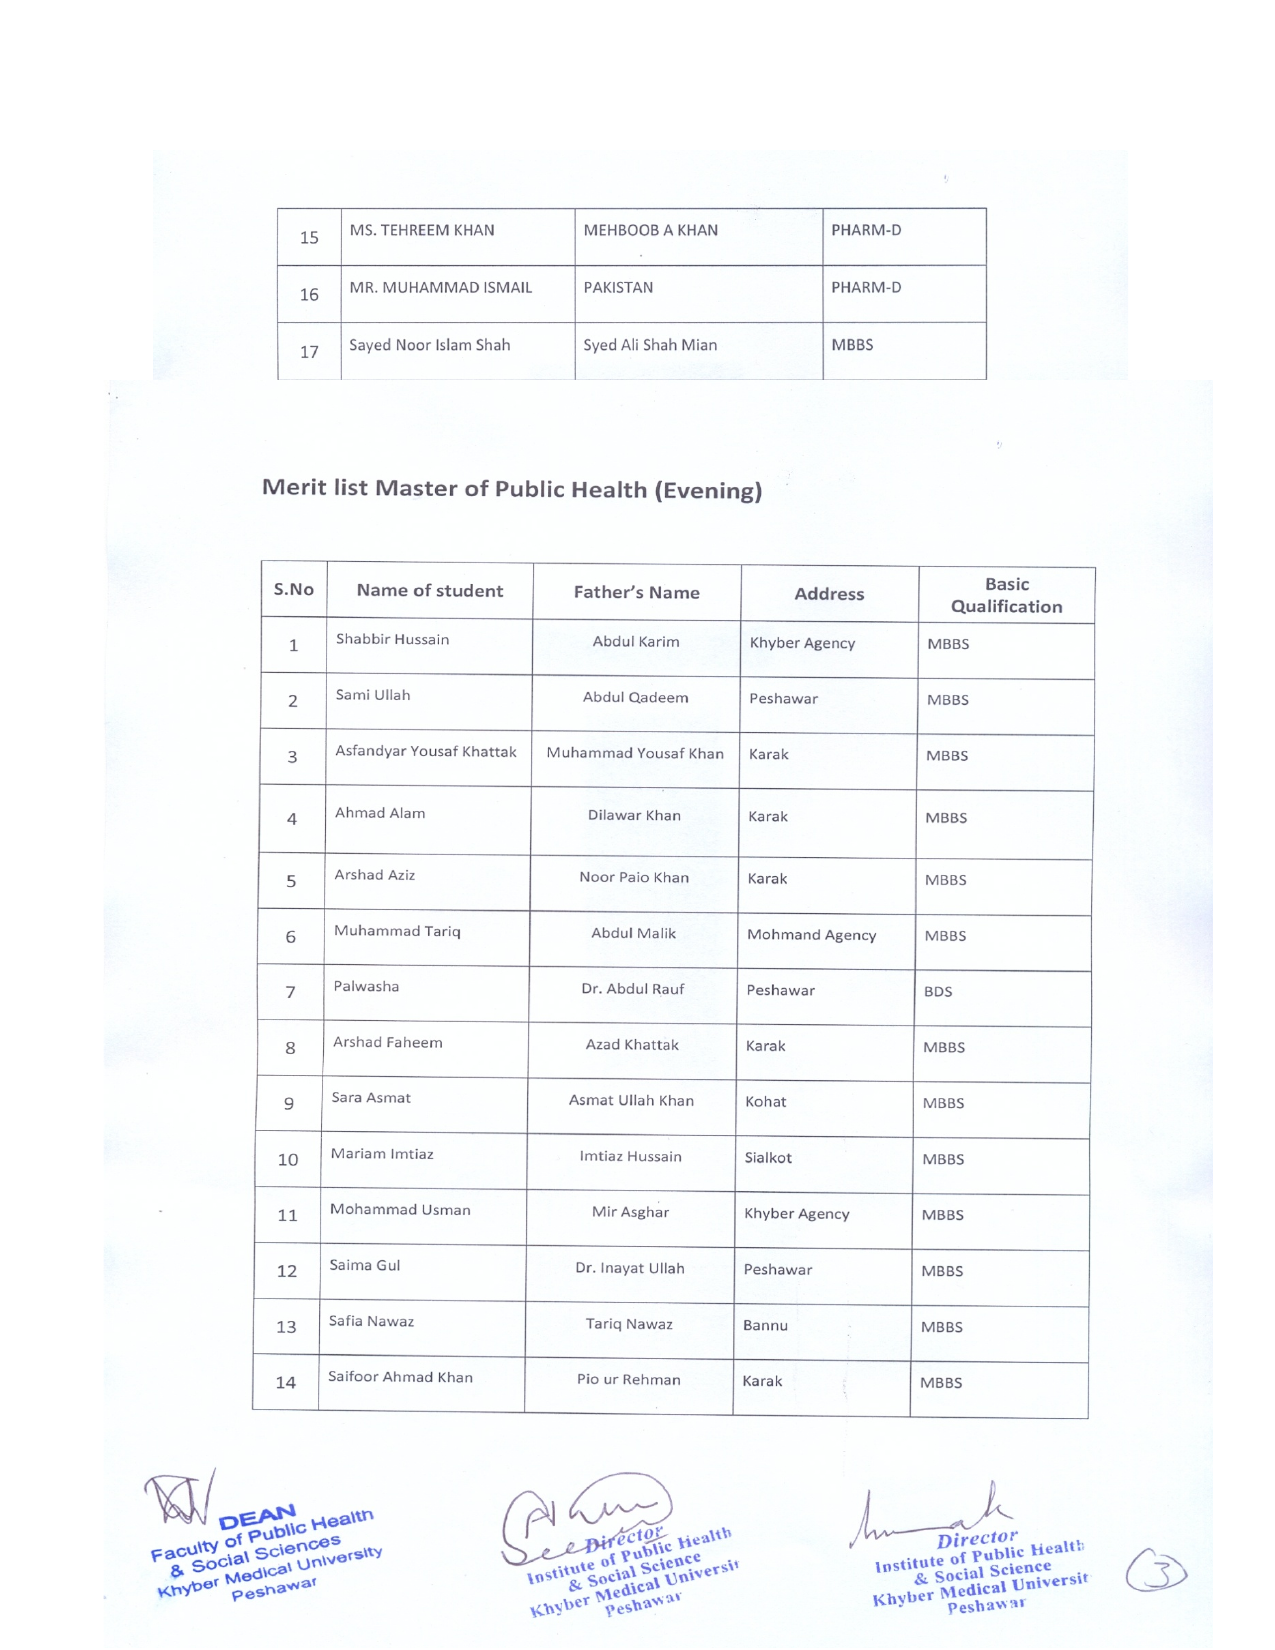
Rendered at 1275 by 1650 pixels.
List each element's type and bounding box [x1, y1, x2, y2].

picture [103, 150, 1213, 1646]
